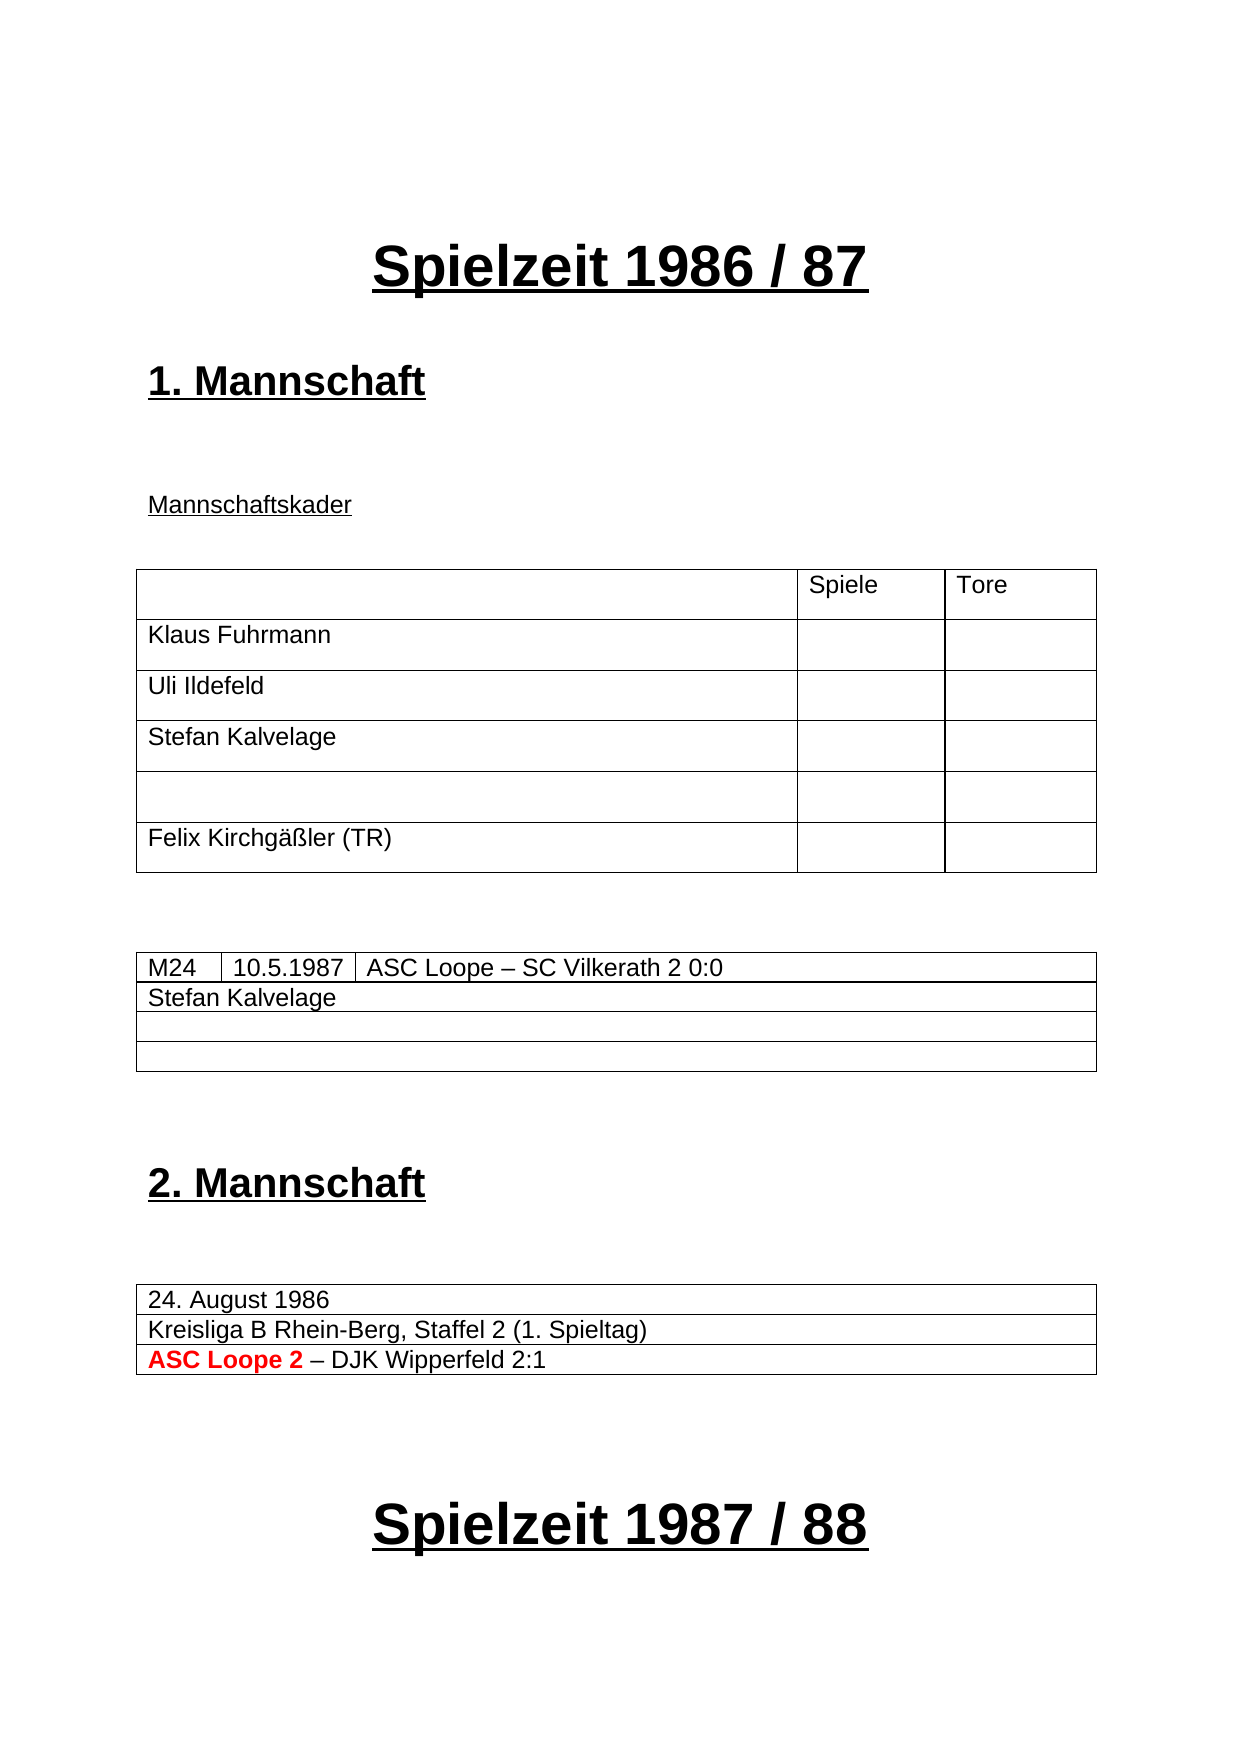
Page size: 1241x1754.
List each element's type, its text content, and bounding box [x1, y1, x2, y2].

table_cell [798, 721, 944, 771]
table_cell [798, 671, 944, 720]
table_cell [946, 620, 1096, 670]
table_header M24 [137, 953, 221, 981]
table_cell [946, 671, 1096, 720]
text Mannschaftskader [148, 490, 1093, 519]
table_cell [798, 620, 944, 670]
table_cell [946, 721, 1096, 771]
table_cell [137, 772, 797, 822]
table_cell Kreisliga B Rhein-Berg, Staffel 2 (1. Spieltag) [137, 1315, 1096, 1344]
text Spielzeit 1987 / 88 [148, 1490, 1093, 1557]
table_cell [946, 772, 1096, 822]
table_header [137, 570, 797, 619]
table_header 24. August 1986 [137, 1285, 1096, 1314]
table_header Spiele [798, 570, 944, 619]
table_cell [137, 1042, 1096, 1071]
table_cell [946, 823, 1096, 872]
table_header Tore [946, 570, 1096, 619]
text 1. Mannschaft [148, 356, 1093, 404]
table_header 10.5.1987 [222, 953, 355, 981]
table_cell Stefan Kalvelage [137, 721, 797, 771]
table_cell ASC Loope 2 – DJK Wipperfeld 2:1 [137, 1345, 1096, 1374]
table_cell Felix Kirchgäßler (TR) [137, 823, 797, 872]
table_cell Stefan Kalvelage [137, 983, 1096, 1011]
text Spielzeit 1986 / 87 [148, 231, 1093, 298]
table_header ASC Loope – SC Vilkerath 2 0:0 [356, 953, 1096, 981]
table_cell Klaus Fuhrmann [137, 620, 797, 670]
table_cell [137, 1012, 1096, 1041]
table_cell Uli Ildefeld [137, 671, 797, 720]
text 2. Mannschaft [148, 1158, 1093, 1206]
table_cell [798, 772, 944, 822]
table_cell [798, 823, 944, 872]
